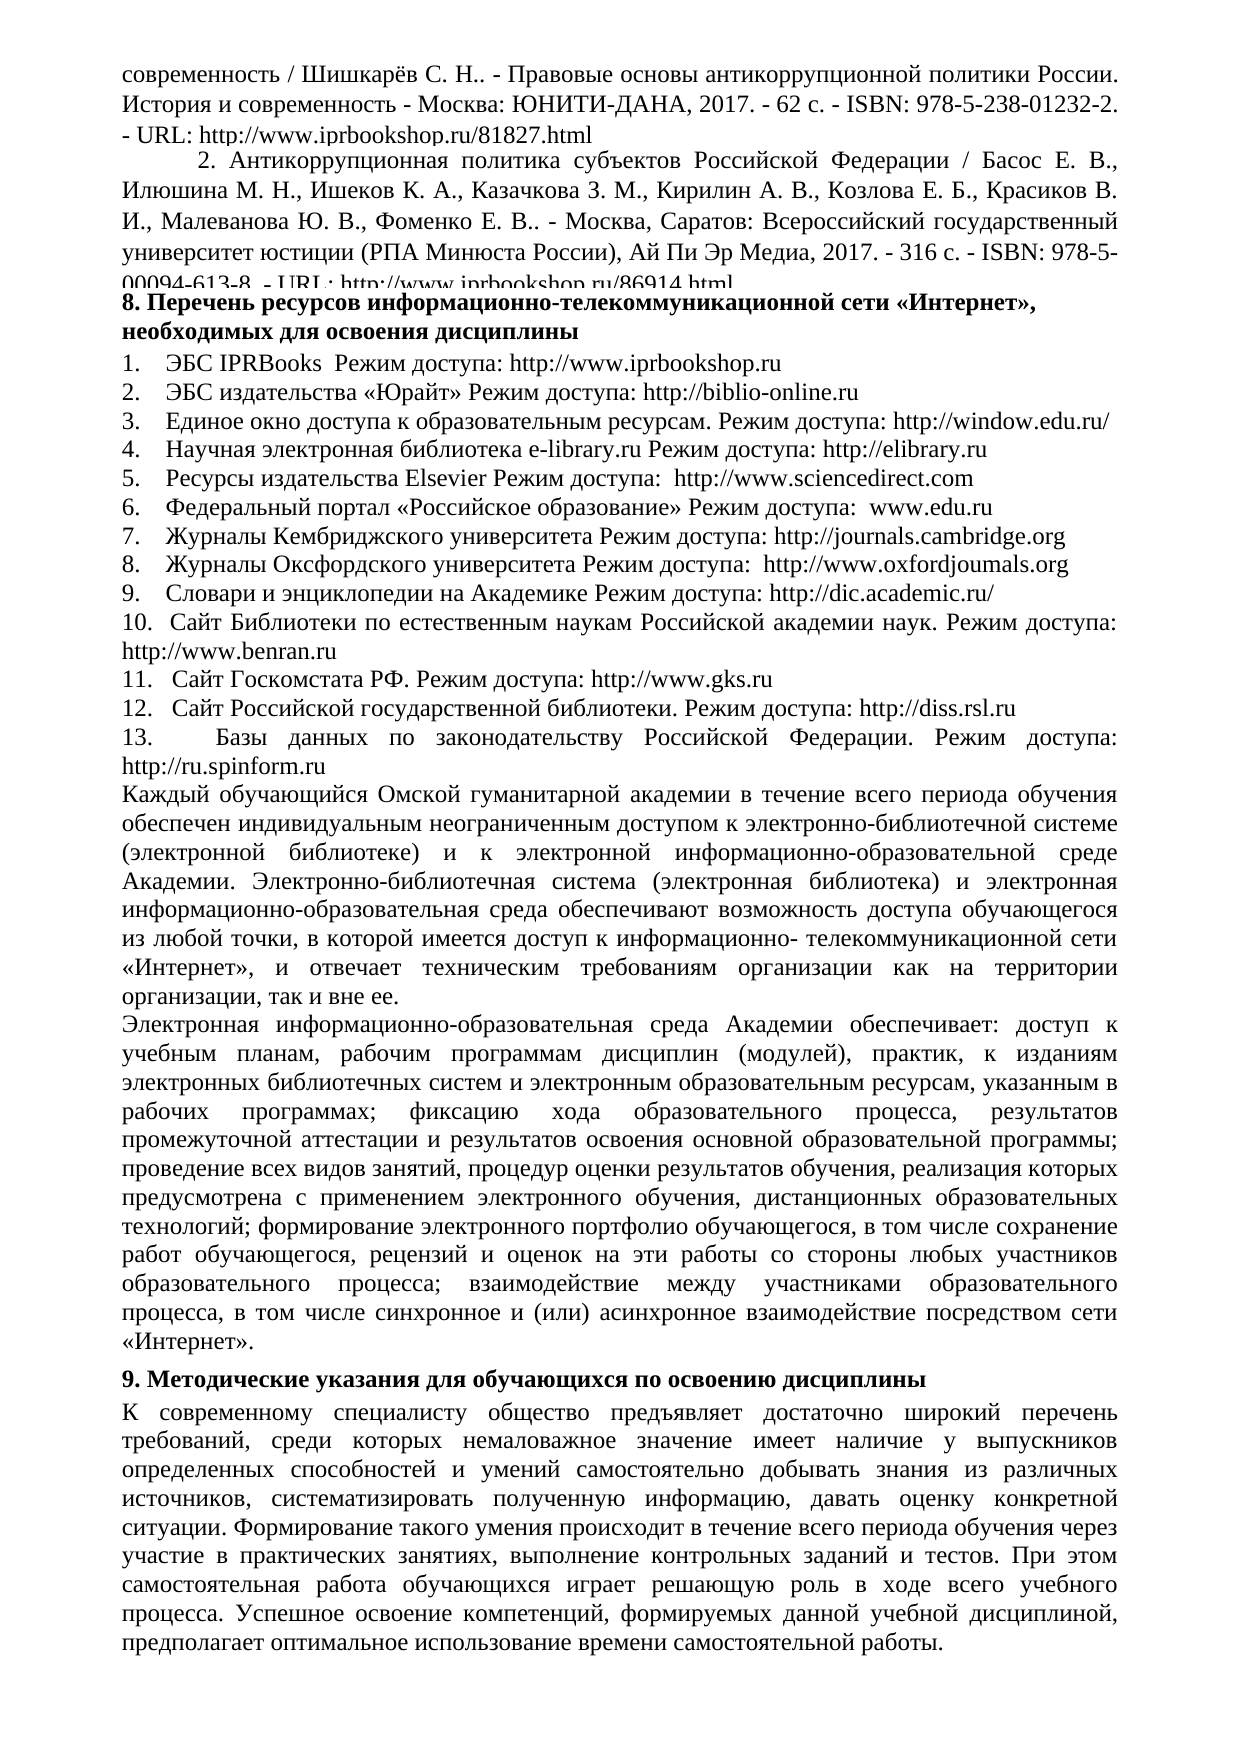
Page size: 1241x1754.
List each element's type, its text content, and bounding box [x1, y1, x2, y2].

table_cell 8. Перечень ресурсов информационно-телекоммуникационной сети «Интернет», необходимых для освоения дисциплины [118, 288, 1122, 348]
table_cell 2. Антикоррупционная политика субъектов Российской Федерации / Басос Е. В., Илюшина М. Н., Ишеков К. А., Казачкова З. М., Кирилин А. В., Козлова Е. Б., Красиков В. И., Малеванова Ю. В., Фоменко Е. В.. - Москва, Саратов: Всероссийский государственный университет юстиции (РПА Минюста России), Ай Пи Эр Медиа, 2017. - 316 с. - ISBN: 978-5-00094-613-8. - URL: http://www.iprbookshop.ru/86914.html [118, 145, 1122, 287]
table_cell 9. Методические указания для обучающихся по освоению дисциплины [118, 1364, 1122, 1397]
table_cell 1. ЭБС IPRBooks Режим доступа: http://www.iprbookshop.ru 2. ЭБС издательства «Юрайт» Режим доступа: http://biblio-online.ru 3. Единое окно доступа к образовательным ресурсам. Режим доступа: http://window.edu.ru/ 4. Научная электронная библиотека e-library.ru Режим доступа: http://elibrary.ru 5. Ресурсы издательства Elsevier Режим доступа: http://www.sciencedirect.com 6. Федеральный портал «Российское образование» Режим доступа: www.edu.ru 7. Журналы Кембриджского университета Режим доступа: http://journals.cambridge.org 8. Журналы Оксфордского университета Режим доступа: http://www.oxfordjoumals.org 9. Словари и энциклопедии на Академике Режим доступа: http://dic.academic.ru/ 10. Сайт Библиотеки по естественным наукам Российской академии наук. Режим доступа: http://www.benran.ru 11. Сайт Госкомстата РФ. Режим доступа: http://www.gks.ru 12. Сайт Российской государственной библиотеки. Режим доступа: http://diss.rsl.ru 13. Базы данных по законодательству Российской Федерации. Режим доступа: http://ru.spinform.ru Каждый обучающийся Омской гуманитарной академии в течение всего периода обучения обеспечен индивидуальным неограниченным доступом к электронно-библиотечной системе (электронной библиотеке) и к электронной информационно-образовательной среде Академии. Электронно-библиотечная система (электронная библиотека) и электронная информационно-образовательная среда обеспечивают возможность доступа обучающегося из любой точки, в которой имеется доступ к информационно- телекоммуникационной сети «Интернет», и отвечает техническим требованиям организации как на территории организации, так и вне ее. Электронная информационно-образовательная среда Академии обеспечивает: доступ к учебным планам, рабочим программам дисциплин (модулей), практик, к изданиям электронных библиотечных систем и электронным образовательным ресурсам, указанным в рабочих программах; фиксацию хода образовательного процесса, результатов промежуточной аттестации и результатов освоения основной образовательной программы; проведение всех видов занятий, процедур оценки результатов обучения, реализация которых предусмотрена с применением электронного обучения, дистанционных образовательных технологий; формирование электронного портфолио обучающегося, в том числе сохранение работ обучающегося, рецензий и оценок на эти работы со стороны любых участников образовательного процесса; взаимодействие между участниками образовательного процесса, в том числе синхронное и (или) асинхронное взаимодействие посредством сети «Интернет». [118, 348, 1122, 1364]
table_header современность / Шишкарёв С. Н.. - Правовые основы антикоррупционной политики России. История и современность - Москва: ЮНИТИ-ДАНА, 2017. - 62 с. - ISBN: 978-5-238-01232-2. - URL: http://www.iprbookshop.ru/81827.html [118, 59, 1122, 145]
table_cell К современному специалисту общество предъявляет достаточно широкий перечень требований, среди которых немаловажное значение имеет наличие у выпускников определенных способностей и умений самостоятельно добывать знания из различных источников, систематизировать полученную информацию, давать оценку конкретной ситуации. Формирование такого умения происходит в течение всего периода обучения через участие в практических занятиях, выполнение контрольных заданий и тестов. При этом самостоятельная работа обучающихся играет решающую роль в ходе всего учебного процесса. Успешное освоение компетенций, формируемых данной учебной дисциплиной, предполагает оптимальное использование времени самостоятельной работы. [118, 1397, 1122, 1662]
